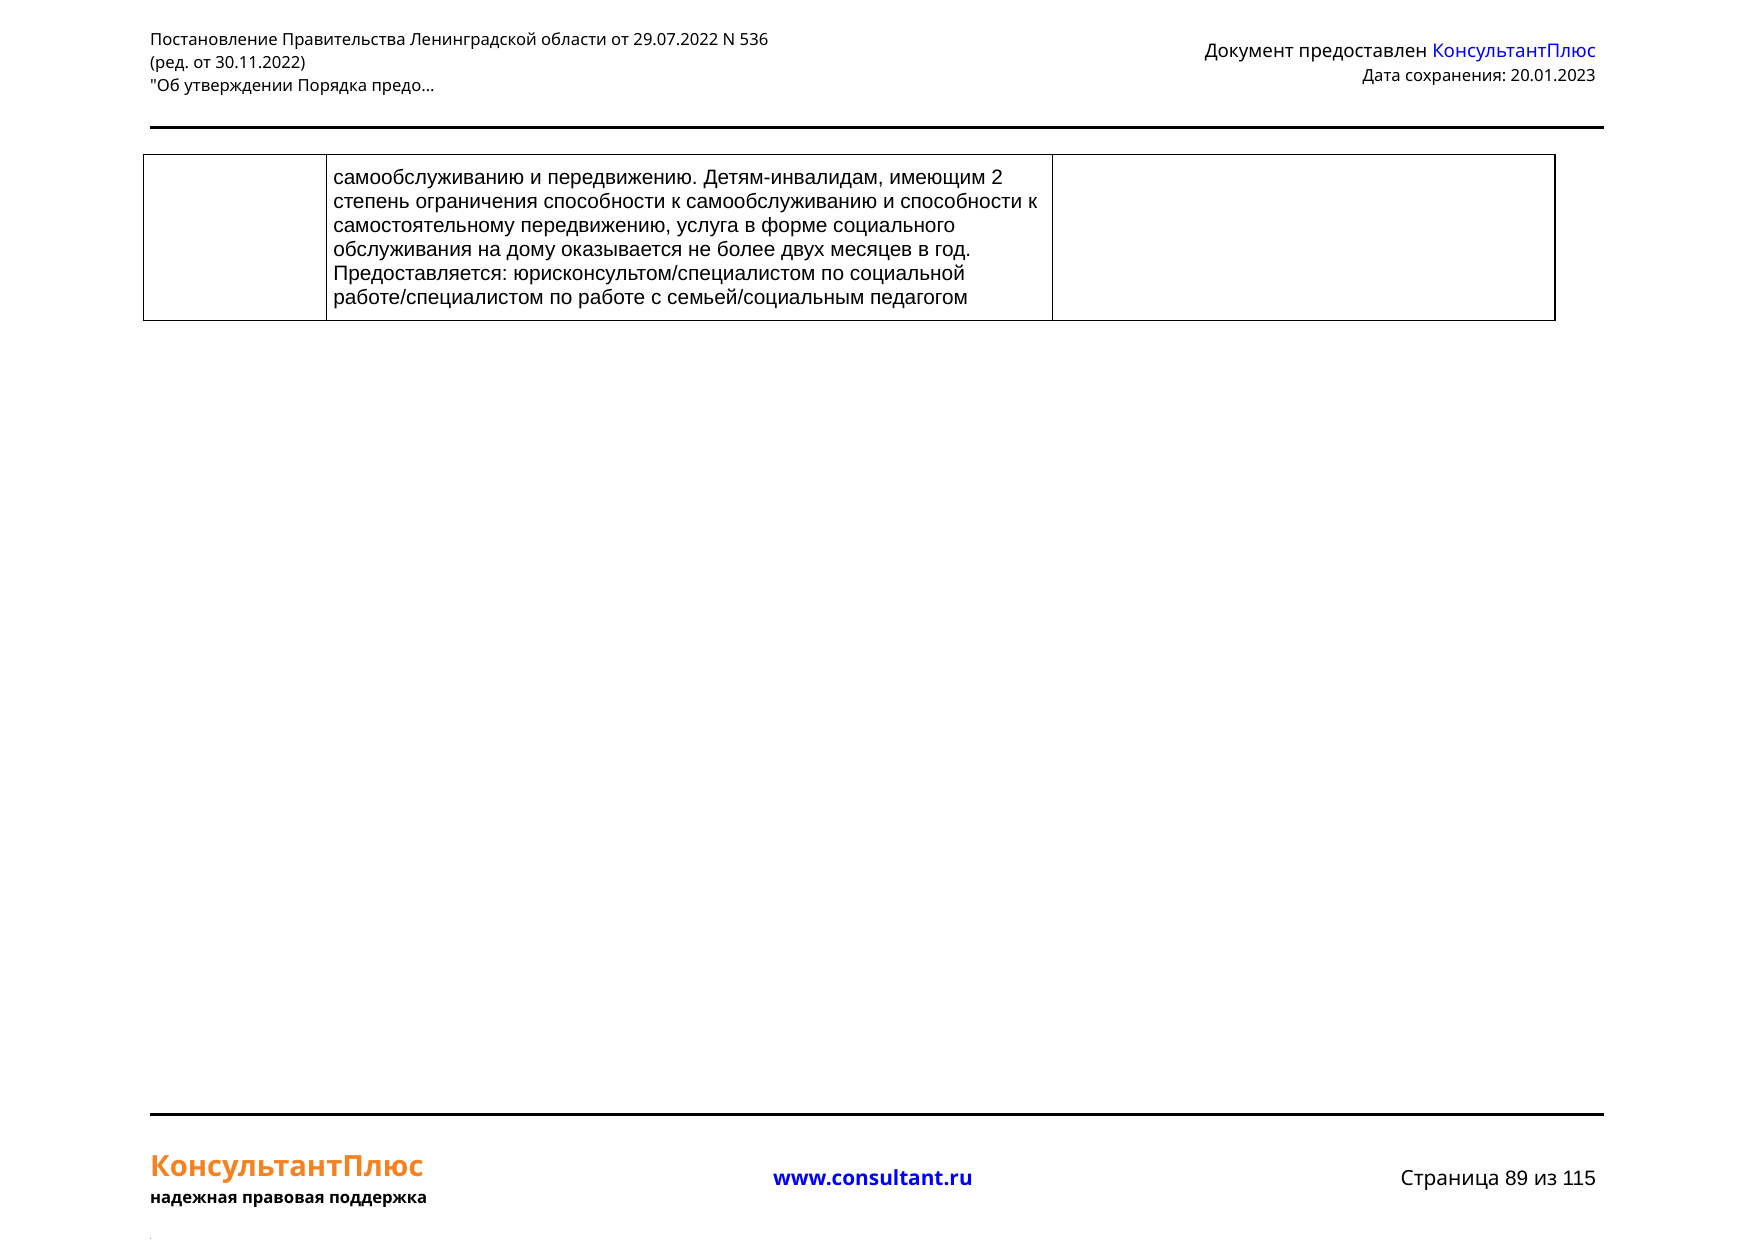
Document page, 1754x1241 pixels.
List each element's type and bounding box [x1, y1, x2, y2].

table_cell [327, 155, 1052, 319]
table_cell [1053, 155, 1554, 319]
table_cell [144, 155, 326, 319]
